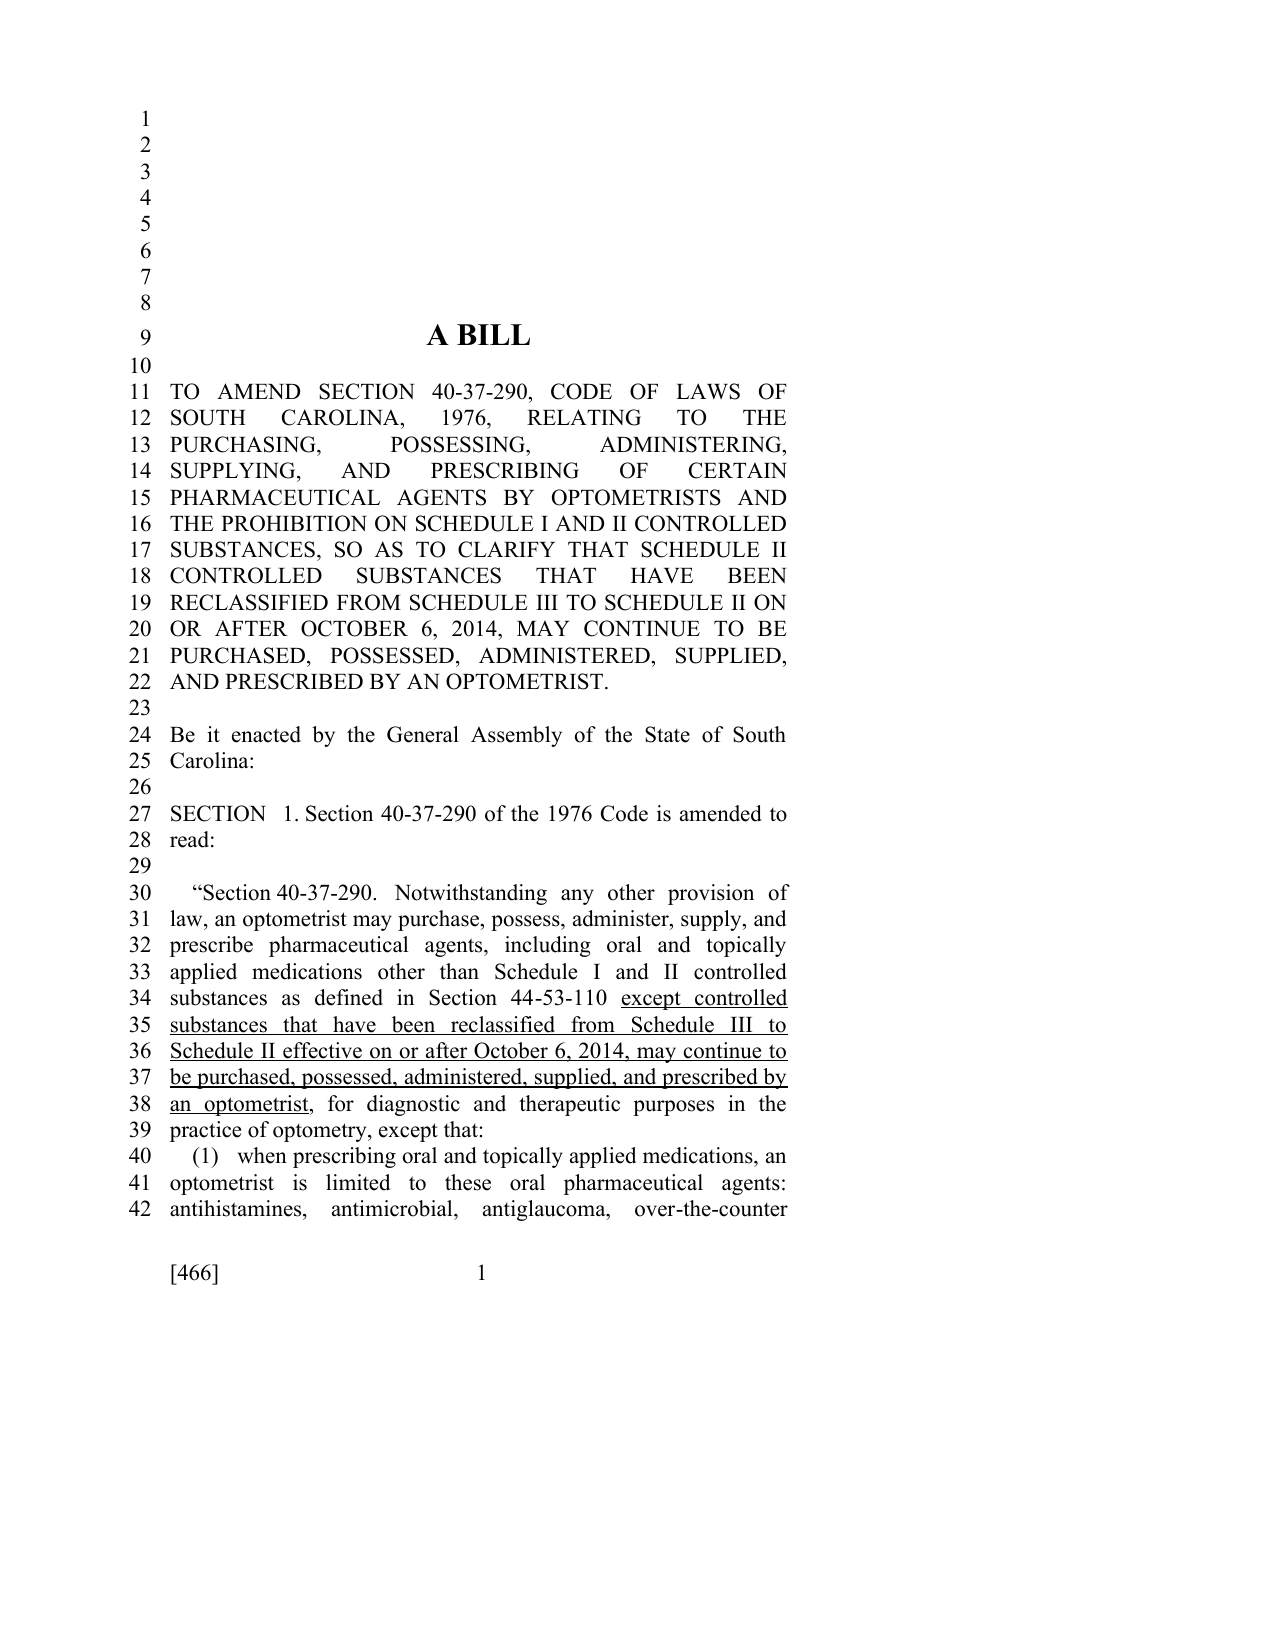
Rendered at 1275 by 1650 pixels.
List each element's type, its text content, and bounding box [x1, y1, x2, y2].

text TO AMEND SECTION 40-37-290, CODE OF LAWS OF SOUTH CAROLINA, 1976, RELATING TO THE PURCHASING, POSSESSING, ADMINISTERING, SUPPLYING, AND PRESCRIBING OF CERTAIN PHARMACEUTICAL AGENTS BY OPTOMETRISTS AND THE PROHIBITION ON SCHEDULE I AND II CONTROLLED SUBSTANCES, SO AS TO CLARIFY THAT SCHEDULE II CONTROLLED SUBSTANCES THAT HAVE BEEN RECLASSIFIED FROM SCHEDULE III TO SCHEDULE II ON OR AFTER OCTOBER 6, 2014, MAY CONTINUE TO BE PURCHASED, POSSESSED, ADMINISTERED, SUPPLIED, AND PRESCRIBED BY AN OPTOMETRIST. [169, 378, 787, 694]
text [169, 1142, 787, 1221]
text “Section 40-37-290. Notwithstanding any other provision of law, an optometrist may purchase, possess, administer, supply, and prescribe pharmaceutical agents, including oral and topically applied medications other than Schedule I and II controlled substances as defined in Section 44-53-110 except controlled substances that have been reclassified from Schedule III to Schedule II effective on or after October 6, 2014, may continue to be purchased, possessed, administered, supplied, and prescribed by an optometrist, for diagnostic and therapeutic purposes in the practice of optometry, except that: [169, 879, 787, 1034]
text A BILL [169, 316, 787, 352]
text SECTION 1. Section 40-37-290 of the 1976 Code is amended to read: [169, 800, 787, 852]
text Be it enacted by the General Assembly of the State of South Carolina: [169, 721, 787, 773]
